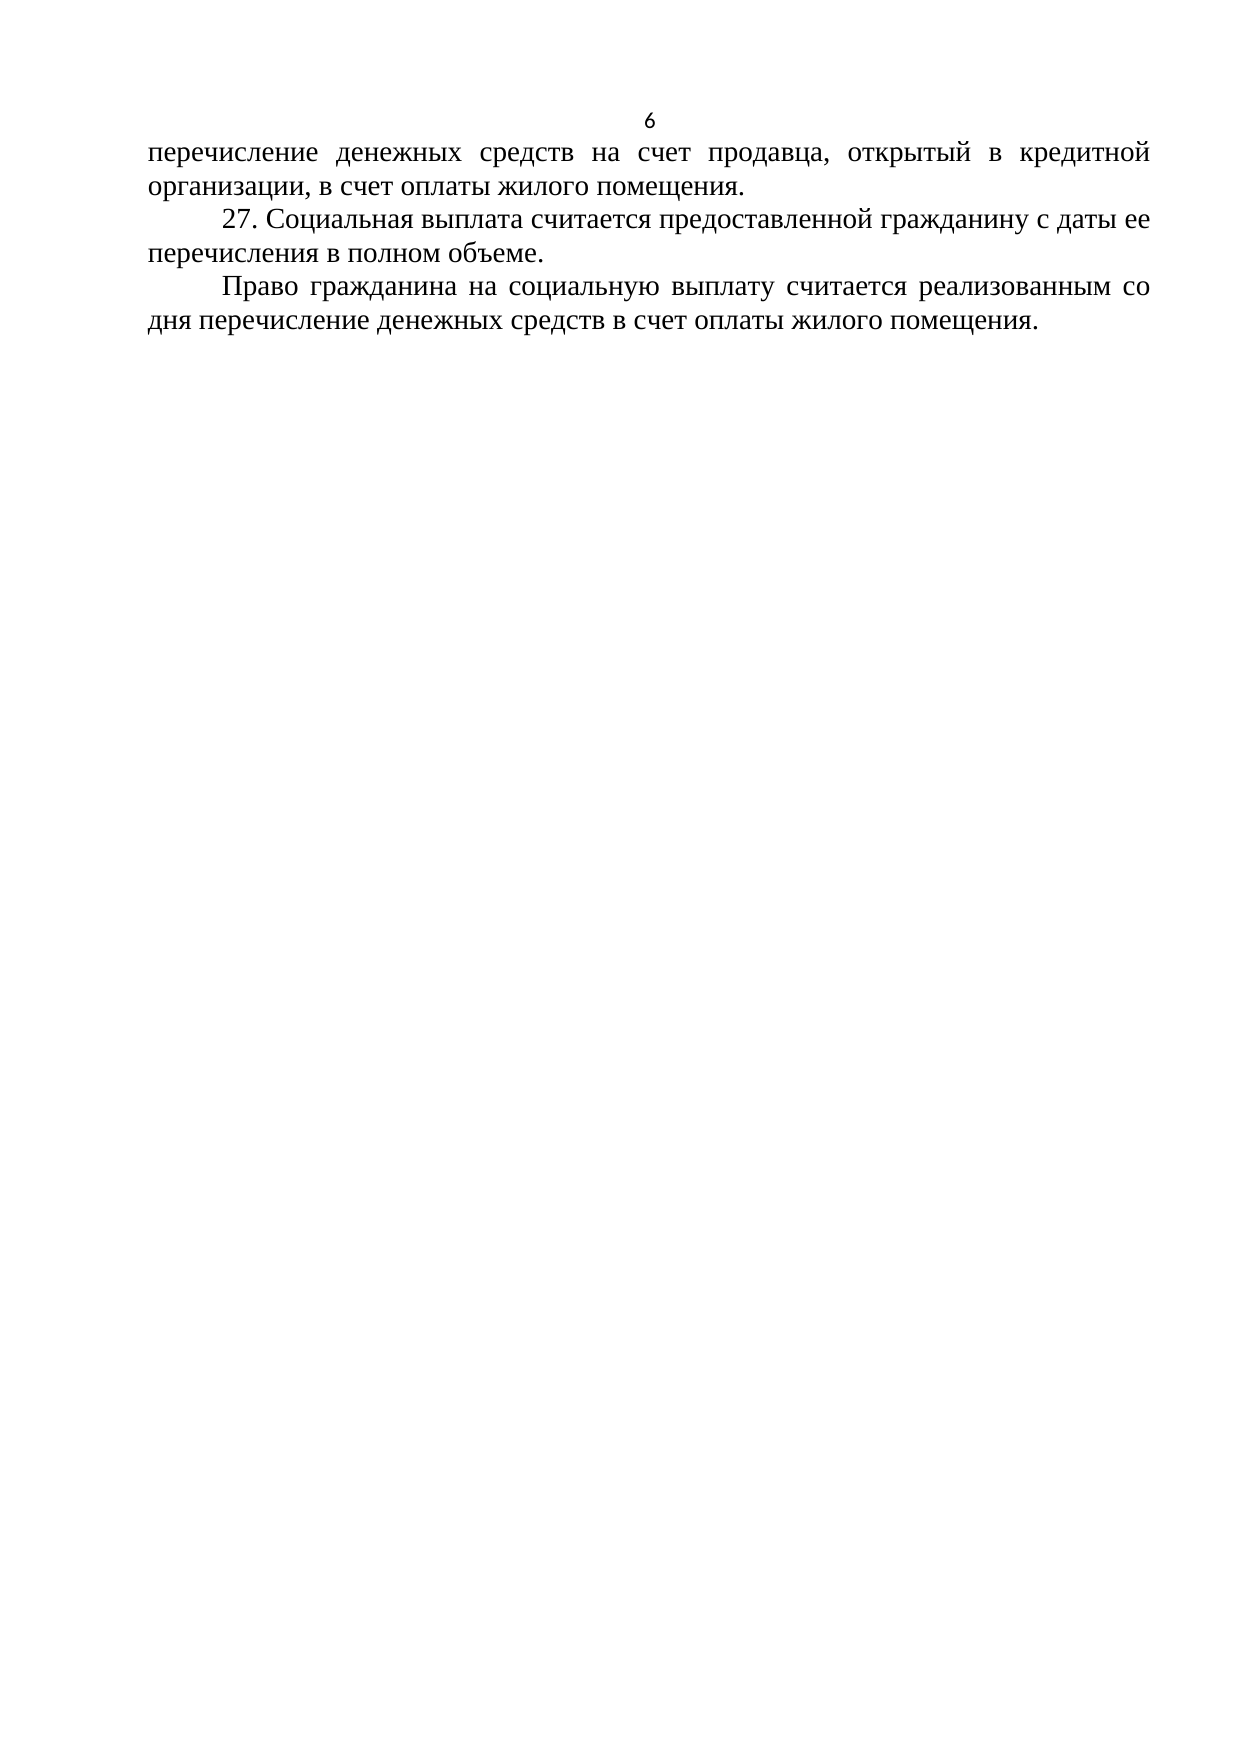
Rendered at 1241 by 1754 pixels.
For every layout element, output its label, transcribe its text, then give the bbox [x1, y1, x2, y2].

text 27. Социальная выплата считается предоставленной гражданину с даты ее перечисления в полном объеме. [148, 201, 1152, 268]
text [148, 134, 1152, 201]
text Право гражданина на социальную выплату считается реализованным со дня перечисление денежных средств в счет оплаты жилого помещения. [148, 268, 1152, 336]
